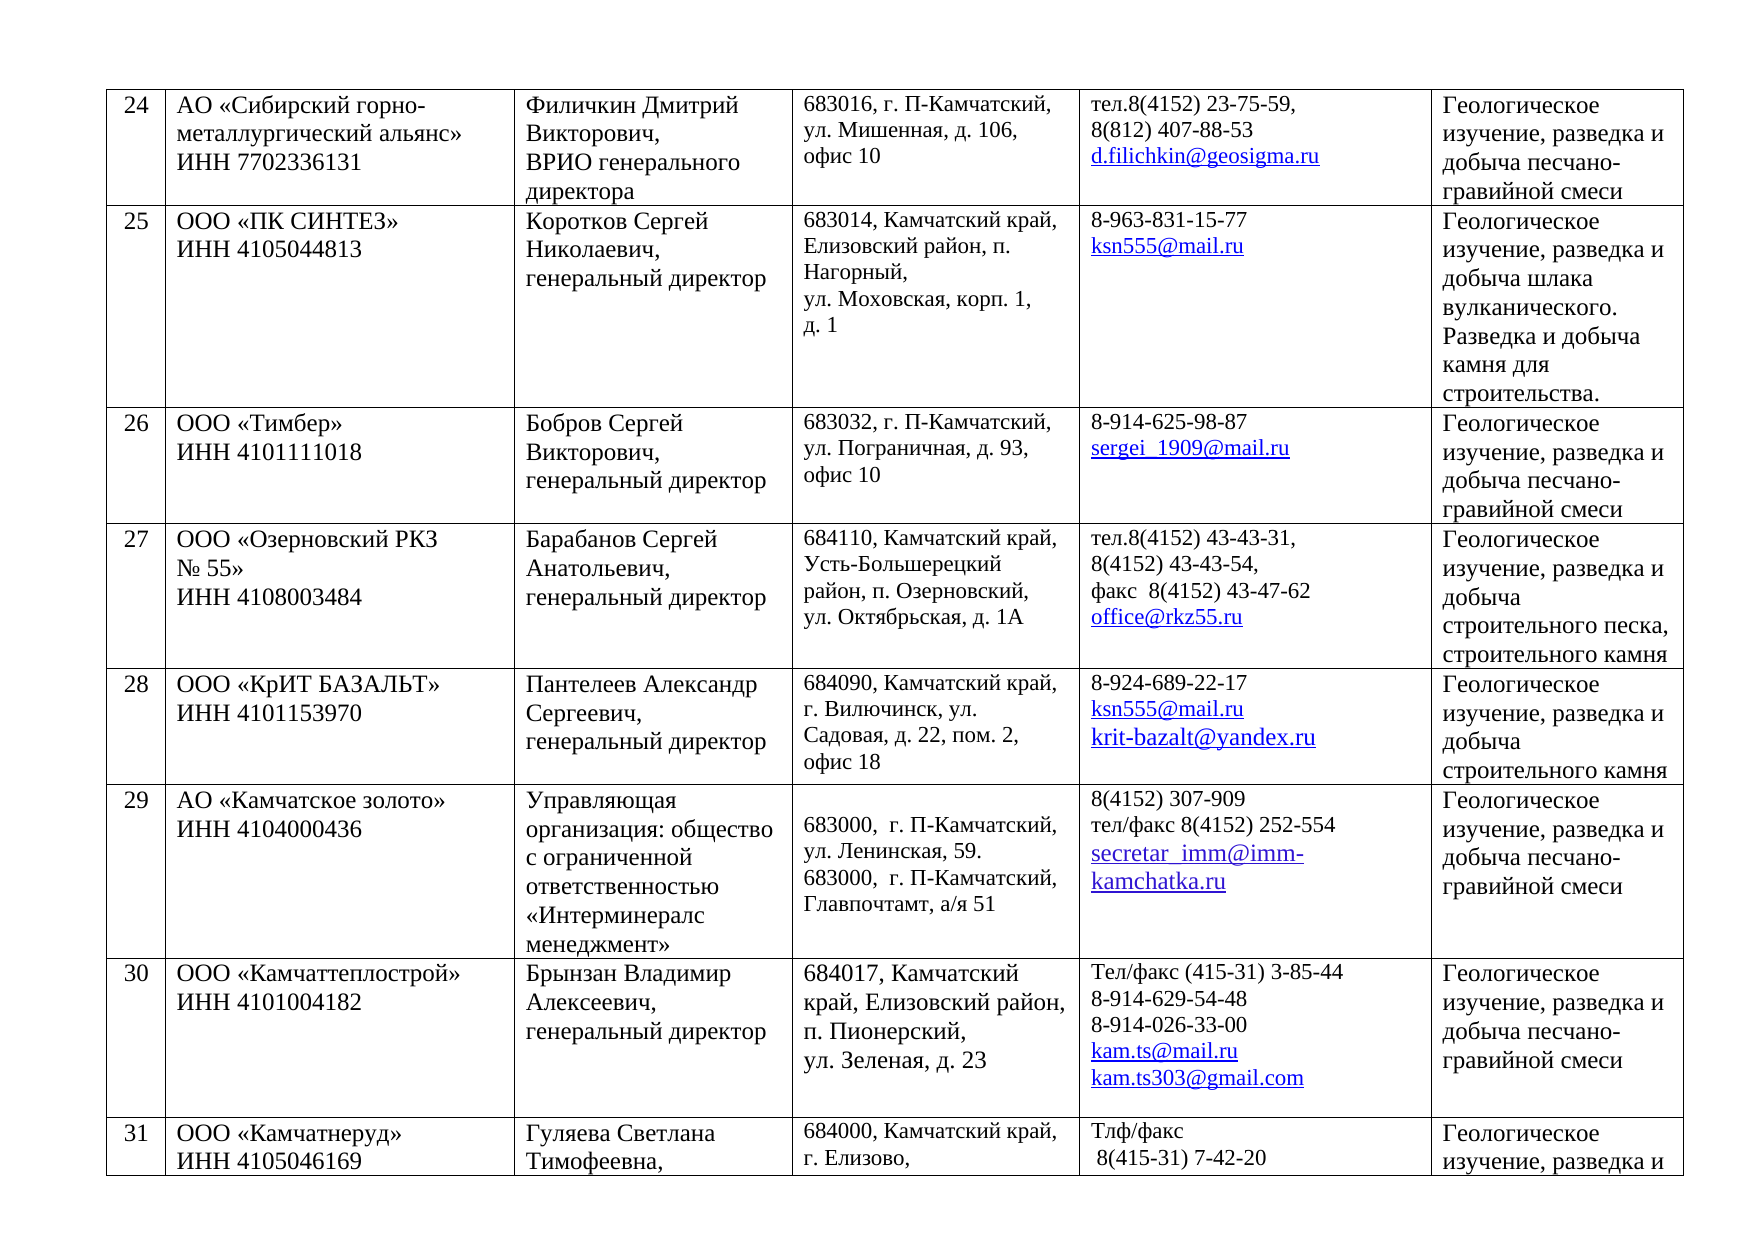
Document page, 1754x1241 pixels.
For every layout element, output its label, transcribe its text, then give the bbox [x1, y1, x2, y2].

table_cell 31 [107, 1118, 165, 1175]
table_cell ООО «Озерновский РКЗ № 55» ИНН 4108003484 [166, 524, 514, 668]
table_cell Филичкин Дмитрий Викторович, ВРИО генерального директора [515, 90, 792, 205]
table_cell АО «Сибирский горно-металлургический альянс» ИНН 7702336131 [166, 90, 514, 205]
table_cell Геологическое изучение, разведка и добыча песчано-гравийной смеси [1432, 408, 1683, 523]
table_cell тел.8(4152) 43-43-31, 8(4152) 43-43-54, факс 8(4152) 43-47-62 office@rkz55.ru [1080, 524, 1431, 668]
table_cell ООО «Камчаттеплострой» ИНН 4101004182 [166, 959, 514, 1117]
table_cell 27 [107, 524, 165, 668]
table_cell тел.8(4152) 23-75-59, 8(812) 407-88-53 d.filichkin@geosigma.ru [1080, 90, 1431, 205]
table_cell Геологическое изучение, разведка и добыча строительного песка, строительного камня [1432, 524, 1683, 668]
table_cell Геологическое изучение, разведка и добыча шлака вулканического. Разведка и добыча камня для строительства. [1432, 206, 1683, 407]
table_cell 8-924-689-22-17 ksn555@mail.ru krit-bazalt@yandex.ru [1080, 669, 1431, 784]
table_cell 684110, Камчатский край, Усть-Большерецкий район, п. Озерновский, ул. Октябрьская, д. 1А [793, 524, 1079, 668]
table_cell ООО «КрИТ БАЗАЛЬТ» ИНН 4101153970 [166, 669, 514, 784]
table_cell 29 [107, 785, 165, 957]
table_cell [166, 1118, 514, 1175]
table_cell 8-914-625-98-87 sergei_1909@mail.ru [1080, 408, 1431, 523]
table_cell 26 [107, 408, 165, 523]
table_cell Геологическое изучение, разведка и добыча песчано-гравийной смеси [1432, 959, 1683, 1117]
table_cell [515, 1118, 792, 1175]
table_cell 24 [107, 90, 165, 205]
table_cell 684090, Камчатский край, г. Вилючинск, ул. Садовая, д. 22, пом. 2, офис 18 [793, 669, 1079, 784]
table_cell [1432, 1118, 1683, 1175]
table_cell Бобров Сергей Викторович, генеральный директор [515, 408, 792, 523]
table_cell Геологическое изучение, разведка и добыча строительного камня [1432, 669, 1683, 784]
table_cell Барабанов Сергей Анатольевич, генеральный директор [515, 524, 792, 668]
table_cell ООО «Тимбер» ИНН 4101111018 [166, 408, 514, 523]
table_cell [1432, 90, 1683, 205]
table_cell Пантелеев Александр Сергеевич, генеральный директор [515, 669, 792, 784]
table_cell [1080, 1118, 1431, 1175]
table_cell 8-963-831-15-77 ksn555@mail.ru [1080, 206, 1431, 407]
table_cell Тел/факс (415-31) 3-85-44 8-914-629-54-48 8-914-026-33-00 kam.ts@mail.ru kam.ts303@gmail.com [1080, 959, 1431, 1117]
table_cell Геологическое изучение, разведка и добыча песчано-гравийной смеси [1432, 785, 1683, 957]
table_cell АО «Камчатское золото» ИНН 4104000436 [166, 785, 514, 957]
table_cell 683000, г. П-Камчатский, ул. Ленинская, 59. 683000, г. П-Камчатский, Главпочтамт, а/я 51 [793, 785, 1079, 957]
table_cell 683032, г. П-Камчатский, ул. Пограничная, д. 93, офис 10 [793, 408, 1079, 523]
table_cell Управляющая организация: общество с ограниченной ответственностью «Интерминералс менеджмент» [515, 785, 792, 957]
table_cell 8(4152) 307-909 тел/факс 8(4152) 252-554 secretar_imm@imm-kamchatka.ru [1080, 785, 1431, 957]
table_cell 683014, Камчатский край, Елизовский район, п. Нагорный, ул. Моховская, корп. 1, д. 1 [793, 206, 1079, 407]
table_cell 25 [107, 206, 165, 407]
table_cell ООО «ПК СИНТЕЗ» ИНН 4105044813 [166, 206, 514, 407]
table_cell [793, 1118, 1079, 1175]
table_cell 30 [107, 959, 165, 1117]
table_cell 684017, Камчатский край, Елизовский район, п. Пионерский, ул. Зеленая, д. 23 [793, 959, 1079, 1117]
table_cell Брынзан Владимир Алексеевич, генеральный директор [515, 959, 792, 1117]
table_cell Коротков Сергей Николаевич, генеральный директор [515, 206, 792, 407]
table_cell 28 [107, 669, 165, 784]
table_cell 683016, г. П-Камчатский, ул. Мишенная, д. 106, офис 10 [793, 90, 1079, 205]
